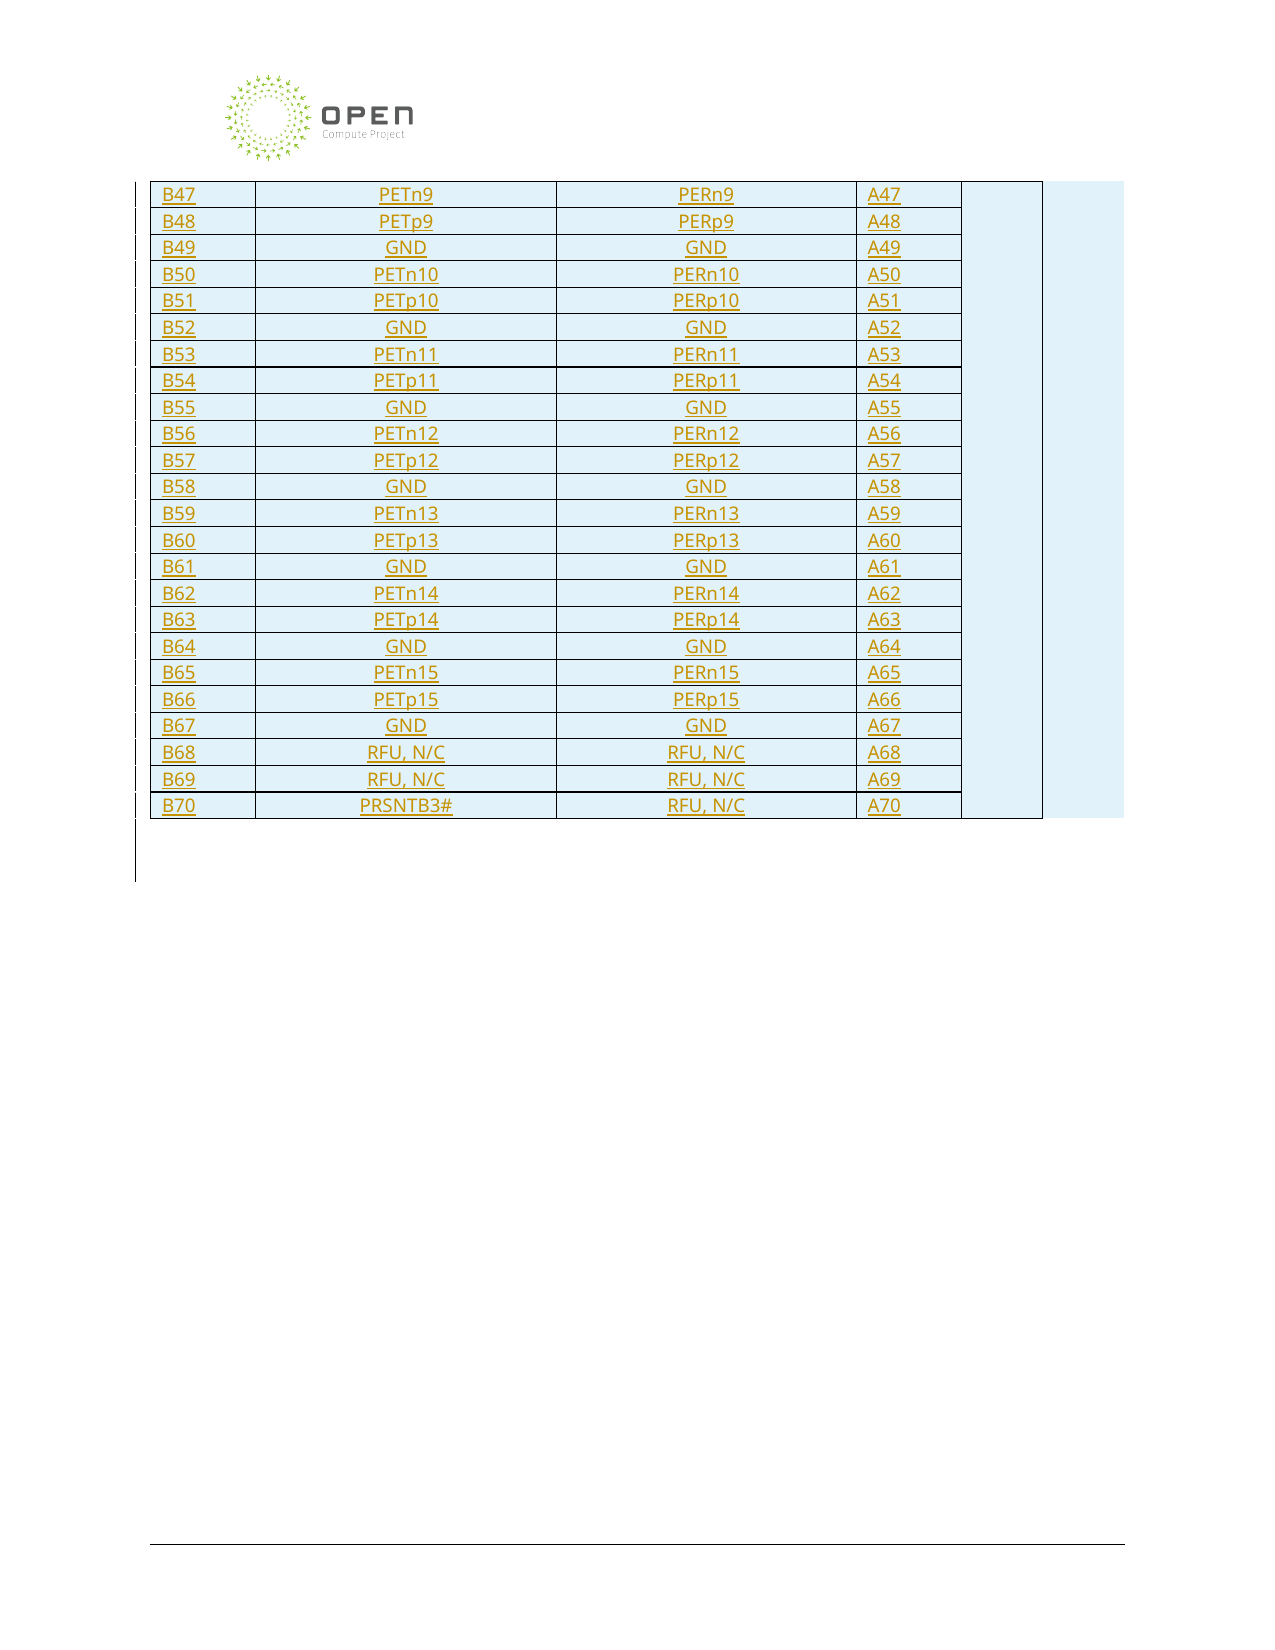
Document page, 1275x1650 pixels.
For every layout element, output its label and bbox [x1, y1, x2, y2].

picture [225, 75, 413, 168]
